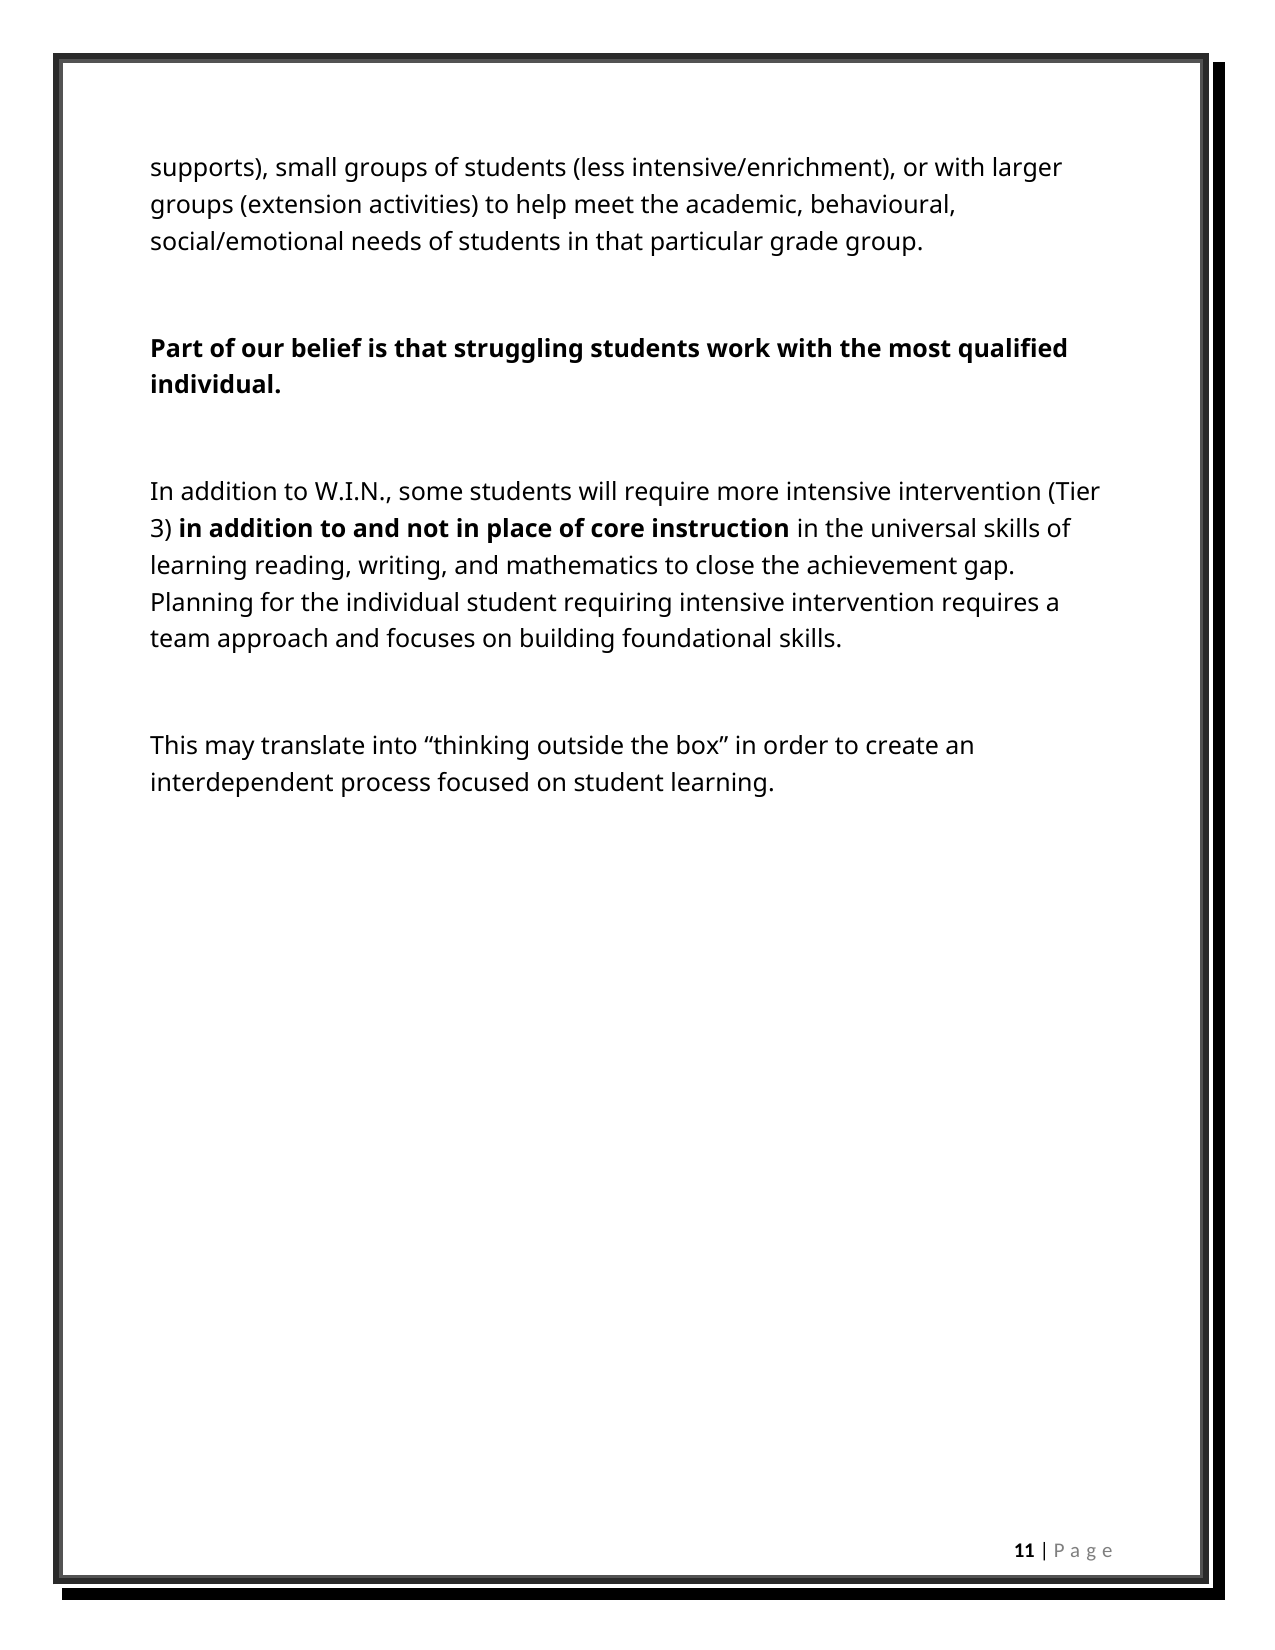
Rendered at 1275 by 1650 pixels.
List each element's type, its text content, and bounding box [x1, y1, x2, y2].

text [150, 150, 1112, 258]
text Part of our belief is that struggling students work with the most qualified individual. [150, 330, 1112, 401]
text This may translate into “thinking outside the box” in order to create an interdependent process focused on student learning. [150, 728, 1112, 799]
text In addition to W.I.N., some students will require more intensive intervention (Tier 3) in addition to and not in place of core instruction in the universal skills of learning reading, writing, and mathematics to close the achievement gap. Planning for the individual student requiring intensive intervention requires a team approach and focuses on building foundational skills. [150, 474, 1112, 655]
